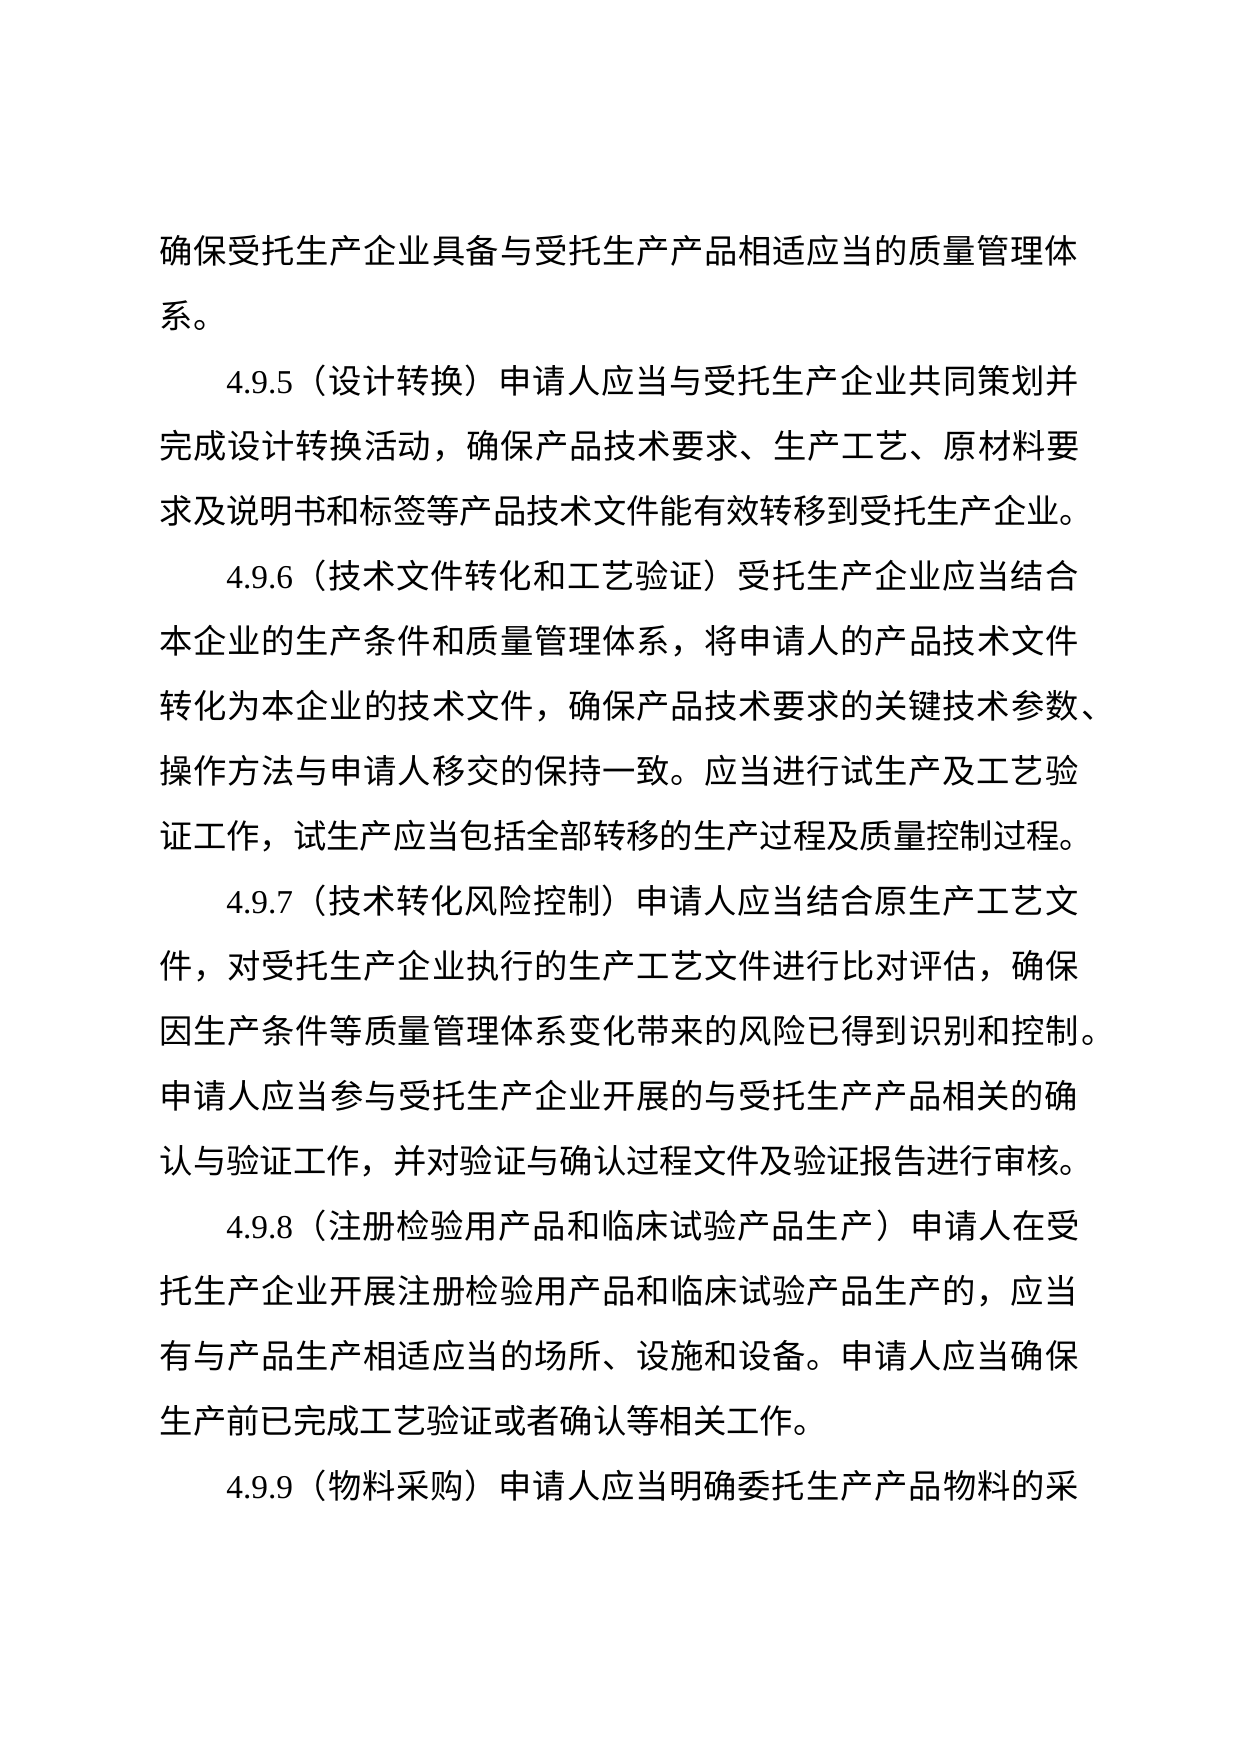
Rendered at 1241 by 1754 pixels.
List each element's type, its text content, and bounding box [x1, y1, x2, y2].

text 4.9.5（设计转换）申请人应当与受托生产企业共同策划并完成设计转换活动，确保产品技术要求、生产工艺、原材料要求及说明书和标签等产品技术文件能有效转移到受托生产企业。 [159, 347, 1081, 542]
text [159, 1452, 1081, 1517]
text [159, 217, 1081, 347]
text 4.9.6（技术文件转化和工艺验证）受托生产企业应当结合本企业的生产条件和质量管理体系，将申请人的产品技术文件转化为本企业的技术文件，确保产品技术要求的关键技术参数、操作方法与申请人移交的保持一致。应当进行试生产及工艺验证工作，试生产应当包括全部转移的生产过程及质量控制过程。 [159, 542, 1081, 867]
text 4.9.8（注册检验用产品和临床试验产品生产）申请人在受托生产企业开展注册检验用产品和临床试验产品生产的，应当有与产品生产相适应当的场所、设施和设备。申请人应当确保生产前已完成工艺验证或者确认等相关工作。 [159, 1192, 1081, 1452]
text 4.9.7（技术转化风险控制）申请人应当结合原生产工艺文件，对受托生产企业执行的生产工艺文件进行比对评估，确保因生产条件等质量管理体系变化带来的风险已得到识别和控制。申请人应当参与受托生产企业开展的与受托生产产品相关的确认与验证工作，并对验证与确认过程文件及验证报告进行审核。 [159, 867, 1081, 1192]
